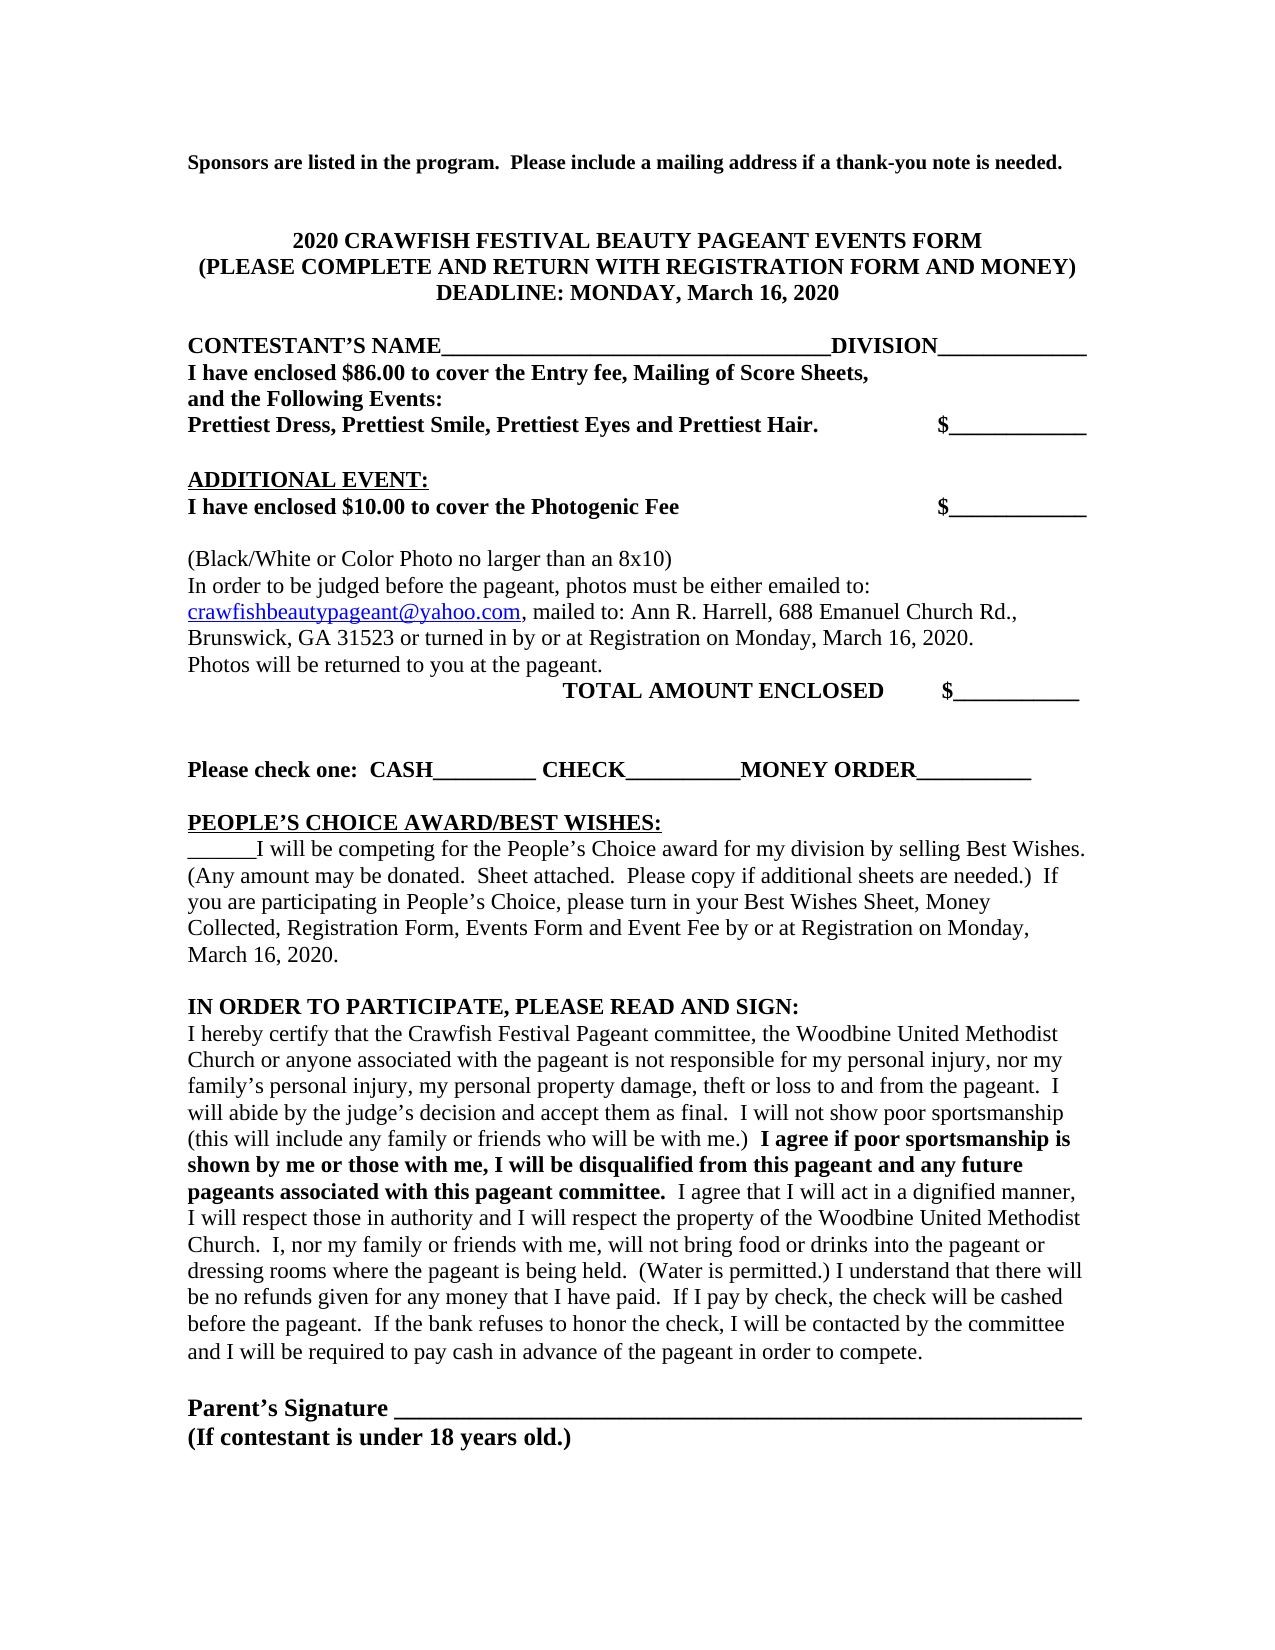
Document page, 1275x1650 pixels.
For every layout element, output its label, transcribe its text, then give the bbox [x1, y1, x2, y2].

title Prettiest Dress, Prettiest Smile, Prettiest Eyes and Prettiest Hair. $____________ [187, 411, 1087, 466]
title In order to be judged before the pageant, photos must be either emailed to: crawfishbeautypageant@yahoo.com, mailed to: Ann R. Harrell, 688 Emanuel Church Rd., Brunswick, GA 31523 or turned in by or at Registration on Monday, March 16, 2020. [187, 572, 1087, 651]
title (PLEASE COMPLETE AND RETURN WITH REGISTRATION FORM AND MONEY) [187, 253, 1087, 279]
title Parent’s Signature _______________________________________________________ [187, 1365, 1087, 1422]
title and the Following Events: [187, 385, 1087, 411]
title Photos will be returned to you at the pageant. [187, 651, 1087, 677]
title Please check one: CASH_________ CHECK__________MONEY ORDER__________ [187, 756, 1087, 783]
title I have enclosed $86.00 to cover the Entry fee, Mailing of Score Sheets, [187, 358, 1087, 385]
title IN ORDER TO PARTICIPATE, PLEASE READ AND SIGN: [187, 993, 1087, 1020]
title DEADLINE: MONDAY, March 16, 2020 [187, 279, 1087, 306]
title (If contestant is under 18 years old.) [187, 1422, 1087, 1451]
title March 16, 2020. [187, 941, 1087, 967]
title I hereby certify that the Crawfish Festival Pageant committee, the Woodbine United Methodist Church or anyone associated with the pageant is not responsible for my personal injury, nor my family’s personal injury, my personal property damage, theft or loss to and from the pageant. I will abide by the judge’s decision and accept them as final. I will not show poor sportsmanship (this will include any family or friends who will be with me.) I agree if poor sportsmanship is shown by me or those with me, I will be disqualified from this pageant and any future pageants associated with this pageant committee. I agree that I will act in a dignified manner, I will respect those in authority and I will respect the property of the Woodbine United Methodist Church. I, nor my family or friends with me, will not bring food or drinks into the pageant or dressing rooms where the pageant is being held. (Water is permitted.) I understand that there will be no refunds given for any money that I have paid. If I pay by check, the check will be cashed before the pageant. If the bank refuses to honor the check, I will be contacted by the committee and I will be required to pay cash in advance of the pageant in order to compete. [187, 1020, 1087, 1365]
title ADDITIONAL EVENT: [187, 466, 1087, 493]
title Sponsors are listed in the program. Please include a mailing address if a thank-you note is needed. [187, 150, 1087, 174]
title CONTESTANT’S NAME__________________________________DIVISION_____________ [187, 332, 1087, 358]
title (Black/White or Color Photo no larger than an 8x10) [187, 545, 1087, 572]
title ______I will be competing for the People’s Choice award for my division by selling Best Wishes. (Any amount may be donated. Sheet attached. Please copy if additional sheets are needed.) If you are participating in People’s Choice, please turn in your Best Wishes Sheet, Money Collected, Registration Form, Events Form and Event Fee by or at Registration on Monday, [187, 835, 1087, 941]
title TOTAL AMOUNT ENCLOSED $___________ [562, 677, 1087, 730]
title 2020 CRAWFISH FESTIVAL BEAUTY PAGEANT EVENTS FORM [187, 227, 1087, 253]
title PEOPLE’S CHOICE AWARD/BEST WISHES: [187, 809, 1087, 835]
title I have enclosed $10.00 to cover the Photogenic Fee $____________ [187, 493, 1087, 519]
